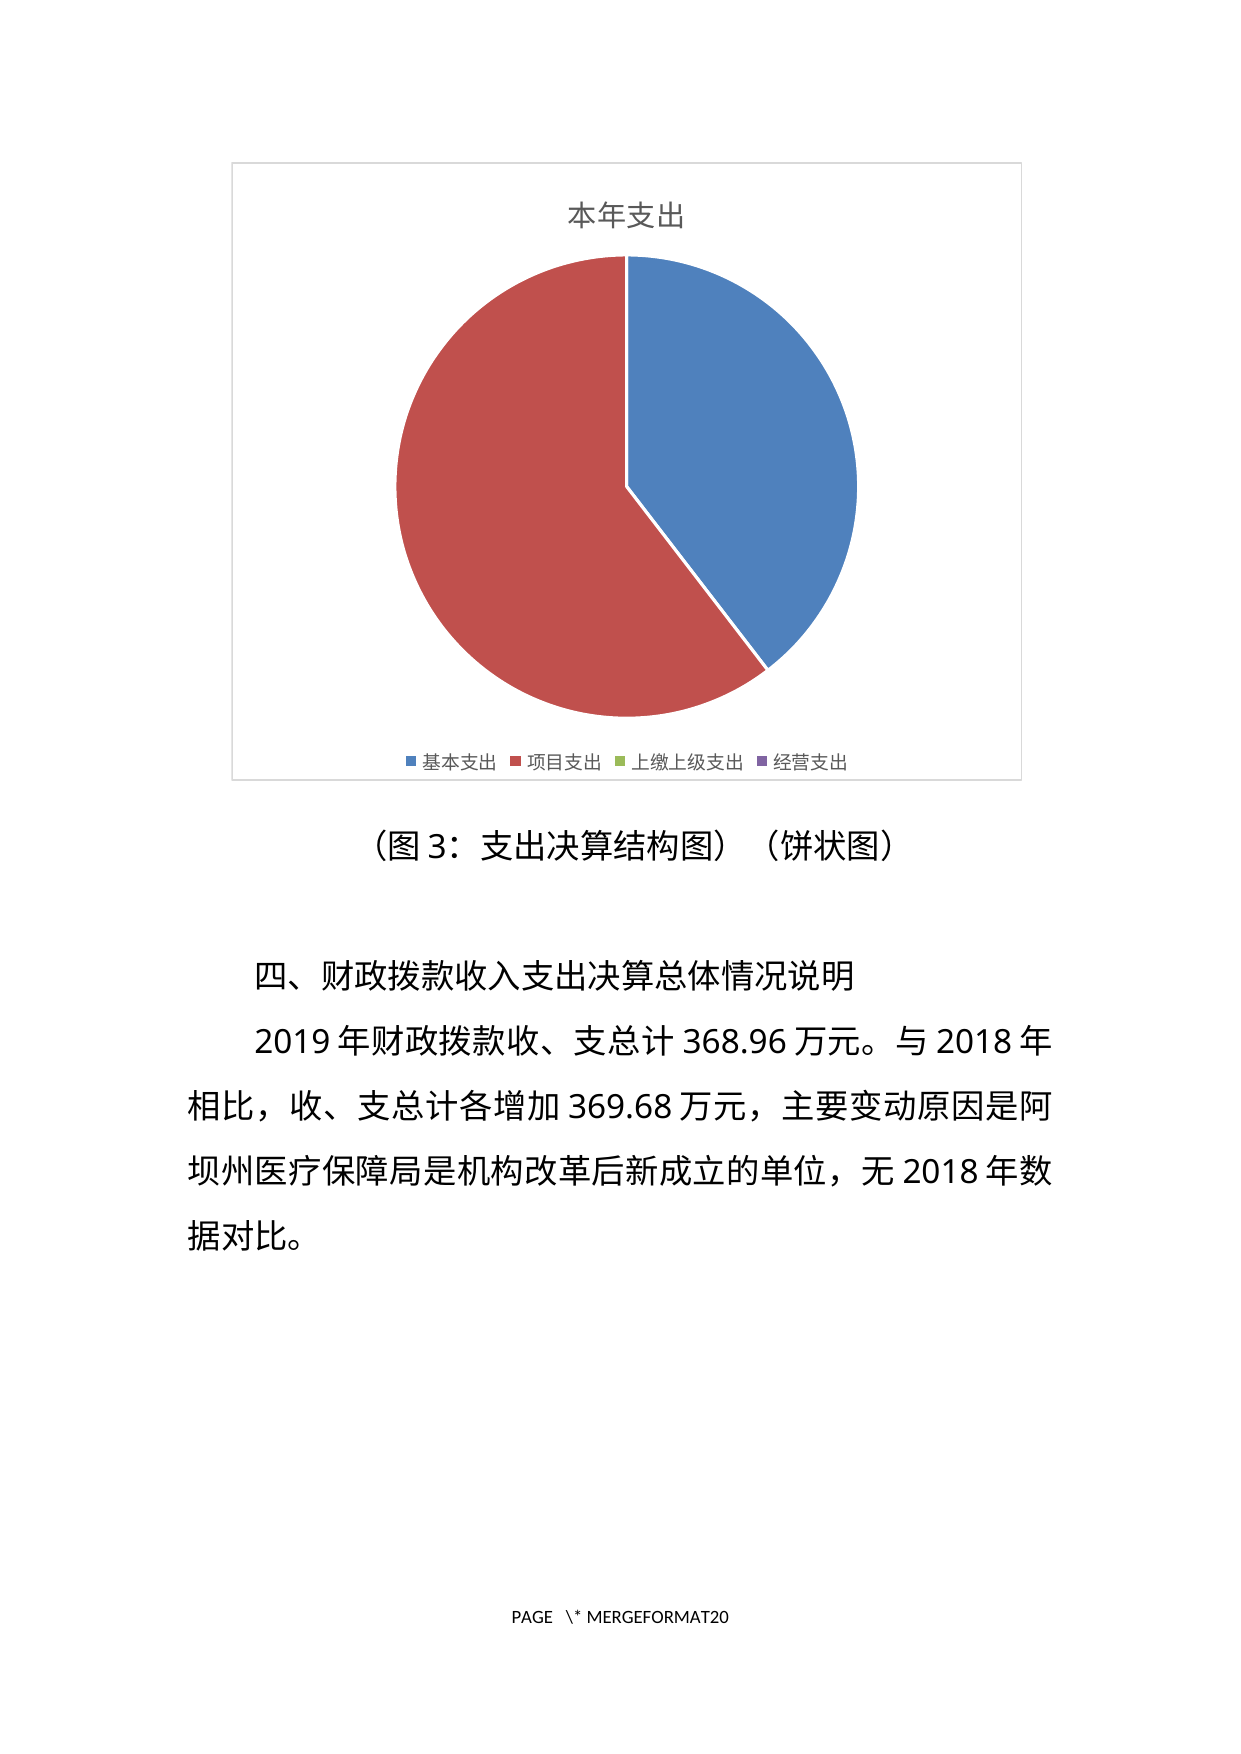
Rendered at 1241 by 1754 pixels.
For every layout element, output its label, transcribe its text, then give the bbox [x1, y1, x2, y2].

text 四、财政拨款收入支出决算总体情况说明 [187, 942, 1053, 1007]
text （图3：支出决算结构图）（饼状图） [187, 812, 1053, 877]
text 2019年财政拨款收、支总计368.96万元。与2018年相比，收、支总计各增加369.68万元，主要变动原因是阿坝州医疗保障局是机构改革后新成立的单位，无2018年数据对比。 [187, 1007, 1053, 1267]
